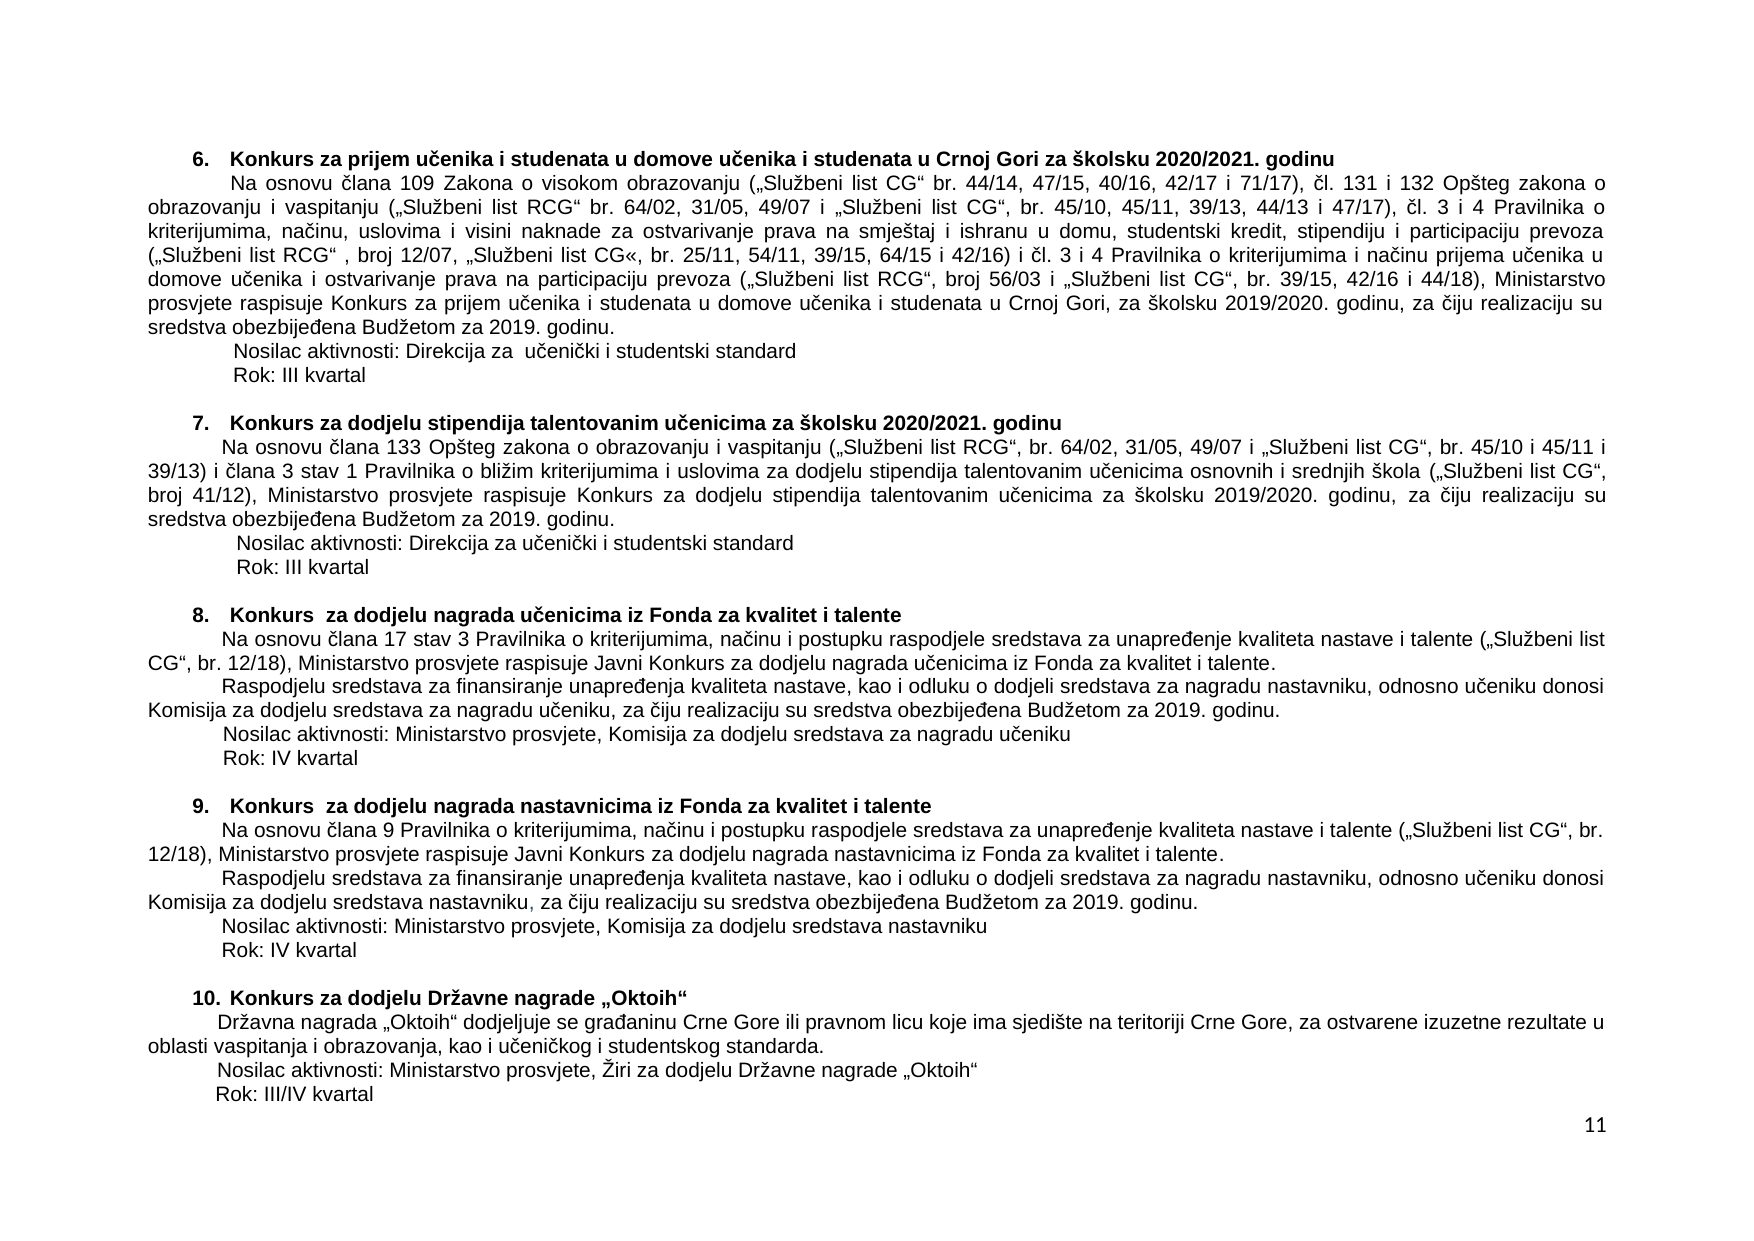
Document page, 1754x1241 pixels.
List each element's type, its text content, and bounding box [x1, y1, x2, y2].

text Raspodjelu sredstava za finansiranje unapređenja kvaliteta nastave, kao i odluku o dodjeli sredstava za nagradu nastavniku, odnosno učeniku donosi Komisija za dodjelu sredstava za nagradu učeniku, za čiju realizaciju su sredstva obezbijeđena Budžetom za 2019. godinu. [148, 674, 1606, 722]
list Rok: IV kvartal [223, 746, 1606, 770]
text Rok: III/IV kvartal [148, 1082, 1606, 1106]
text Rok: IV kvartal [148, 938, 1606, 962]
list Nosilac aktivnosti: Ministarstvo prosvjete, Komisija za dodjelu sredstava za nagradu učeniku [223, 722, 1606, 746]
list Konkurs za dodjelu nagrada učenicima iz Fonda za kvalitet i talente [192, 602, 1606, 626]
list Konkurs za dodjelu stipendija talentovanim učenicima za školsku 2020/2021. godinu [192, 411, 1606, 435]
text Na osnovu člana 109 Zakona o visokom obrazovanju („Službeni list CG“ br. 44/14, 47/15, 40/16, 42/17 i 71/17), čl. 131 i 132 Opšteg zakona o obrazovanju i vaspitanju („Službeni list RCG“ br. 64/02, 31/05, 49/07 i „Službeni list CG“, br. 45/10, 45/11, 39/13, 44/13 i 47/17), čl. 3 i 4 Pravilnika o kriterijumima, načinu, uslovima i visini naknade za ostvarivanje prava na smještaj i ishranu u domu, studentski kredit, stipendiju i participaciju prevoza („Službeni list RCG“ , broj 12/07, „Službeni list CG«, br. 25/11, 54/11, 39/15, 64/15 i 42/16) i čl. 3 i 4 Pravilnika o kriterijumima i načinu prijema učenika u domove učenika i ostvarivanje prava na participaciju prevoza („Službeni list RCG“, broj 56/03 i „Službeni list CG“, br. 39/15, 42/16 i 44/18), Ministarstvo prosvjete raspisuje Konkurs za prijem učenika i studenata u domove učenika i studenata u Crnoj Gori, za školsku 2019/2020. godinu, za čiju realizaciju su sredstva obezbijeđena Budžetom za 2019. godinu. [148, 171, 1606, 339]
list Konkurs za dodjelu Državne nagrade „Oktoih“ [192, 986, 1606, 1010]
text Raspodjelu sredstava za finansiranje unapređenja kvaliteta nastave, kao i odluku o dodjeli sredstava za nagradu nastavniku, odnosno učeniku donosi Komisija za dodjelu sredstava nastavniku, za čiju realizaciju su sredstva obezbijeđena Budžetom za 2019. godinu. [148, 866, 1606, 914]
text Nosilac aktivnosti: Ministarstvo prosvjete, Žiri za dodjelu Državne nagrade „Oktoih“ [148, 1058, 1606, 1082]
text Rok: III kvartal [148, 554, 1606, 578]
list Konkurs za prijem učenika i studenata u domove učenika i studenata u Crnoj Gori za školsku 2020/2021. godinu [192, 147, 1606, 171]
text Na osnovu člana 133 Opšteg zakona o obrazovanju i vaspitanju („Službeni list RCG“, br. 64/02, 31/05, 49/07 i „Službeni list CG“, br. 45/10 i 45/11 i 39/13) i člana 3 stav 1 Pravilnika o bližim kriterijumima i uslovima za dodjelu stipendija talentovanim učenicima osnovnih i srednjih škola („Službeni list CG“, broj 41/12), Ministarstvo prosvjete raspisuje Konkurs za dodjelu stipendija talentovanim učenicima za školsku 2019/2020. godinu, za čiju realizaciju su sredstva obezbijeđena Budžetom za 2019. godinu. [148, 435, 1606, 531]
text Na osnovu člana 9 Pravilnika o kriterijumima, načinu i postupku raspodjele sredstava za unapređenje kvaliteta nastave i talente („Službeni list CG“, br. 12/18), Ministarstvo prosvjete raspisuje Javni Konkurs za dodjelu nagrada nastavnicima iz Fonda za kvalitet i talente. [148, 818, 1606, 866]
list Konkurs za dodjelu nagrada nastavnicima iz Fonda za kvalitet i talente [192, 794, 1606, 818]
text Nosilac aktivnosti: Direkcija za učenički i studentski standard [148, 339, 1606, 363]
text Nosilac aktivnosti: Direkcija za učenički i studentski standard [148, 531, 1606, 554]
text Na osnovu člana 17 stav 3 Pravilnika o kriterijumima, načinu i postupku raspodjele sredstava za unapređenje kvaliteta nastave i talente („Službeni list CG“, br. 12/18), Ministarstvo prosvjete raspisuje Javni Konkurs za dodjelu nagrada učenicima iz Fonda za kvalitet i talente. [148, 626, 1606, 674]
text Rok: III kvartal [148, 363, 1606, 387]
text Nosilac aktivnosti: Ministarstvo prosvjete, Komisija za dodjelu sredstava nastavniku [148, 914, 1606, 938]
text Državna nagrada „Oktoih“ dodjeljuje se građaninu Crne Gore ili pravnom licu koje ima sjedište na teritoriji Crne Gore, za ostvarene izuzetne rezultate u oblasti vaspitanja i obrazovanja, kao i učeničkog i studentskog standarda. [148, 1010, 1606, 1058]
